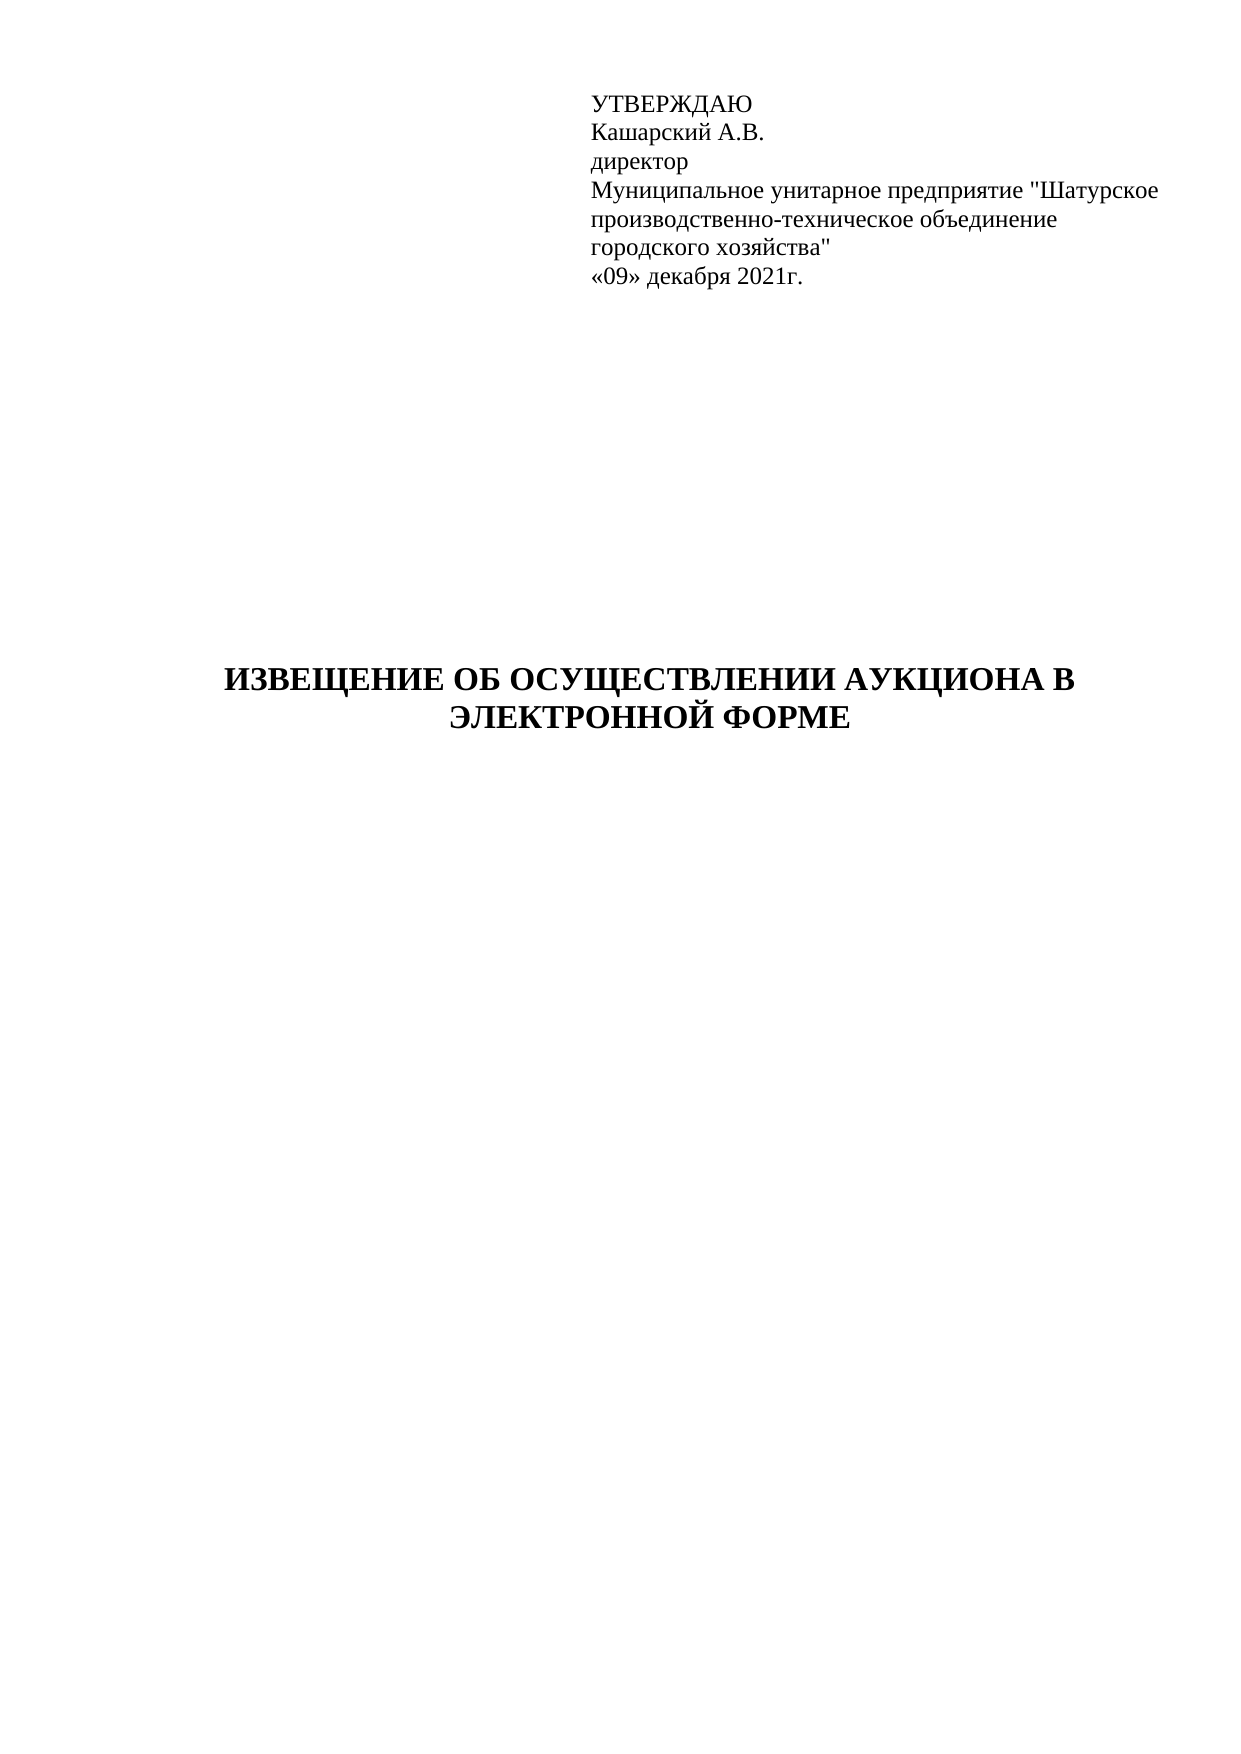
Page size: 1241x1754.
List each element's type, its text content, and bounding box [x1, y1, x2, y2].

text ИЗВЕЩЕНИЕ ОБ ОСУЩЕСТВЛЕНИИ АУКЦИОНА В ЭЛЕКТРОННОЙ ФОРМЕ [118, 659, 1181, 736]
text УТВЕРЖДАЮ Кашарский А.В. директор Муниципальное унитарное предприятие "Шатурское производственно-техническое объединение городского хозяйства" «09» декабря 2021г. [591, 89, 1181, 324]
